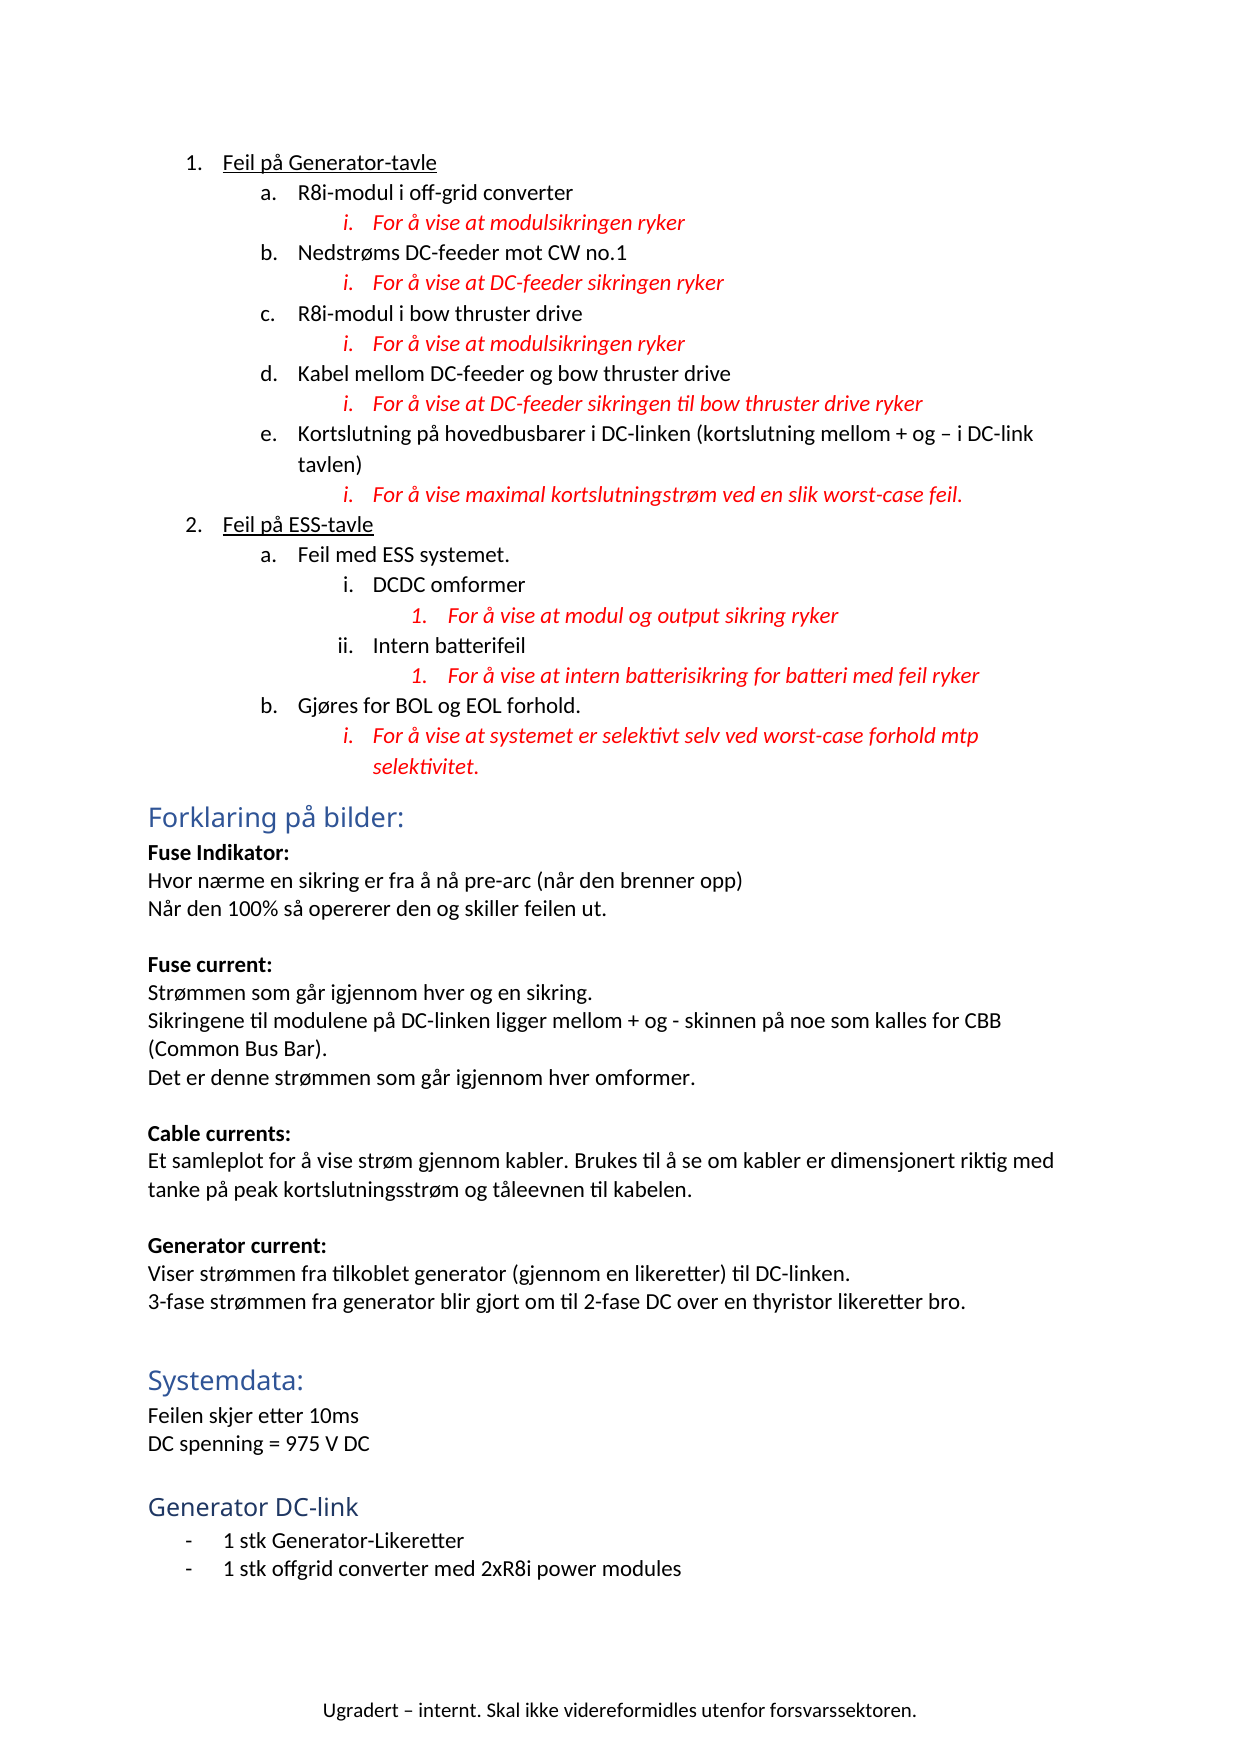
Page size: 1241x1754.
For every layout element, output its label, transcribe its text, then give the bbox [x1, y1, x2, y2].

text Sikringene til modulene på DC-linken ligger mellom + og - skinnen på noe som kalles for CBB (Common Bus Bar). [148, 1007, 1093, 1063]
subtitle Forklaring på bilder: [148, 799, 1093, 836]
list R8i-modul i bow thruster drive [260, 299, 1093, 327]
list For å vise at modulsikringen ryker [354, 329, 1093, 357]
list DCDC omformer [354, 571, 1093, 598]
list For å vise at systemet er selektivt selv ved worst-case forhold mtp selektivitet. [354, 722, 1093, 780]
text Hvor nærme en sikring er fra å nå pre-arc (når den brenner opp) [148, 866, 1093, 894]
subtitle Generator DC-link [148, 1490, 1093, 1524]
list Feil på ESS-tavle [185, 510, 1093, 538]
text Det er denne strømmen som går igjennom hver omformer. [148, 1063, 1093, 1091]
list For å vise at DC-feeder sikringen ryker [354, 268, 1093, 296]
text Fuse current: [148, 951, 1093, 978]
text Et samleplot for å vise strøm gjennom kabler. Brukes til å se om kabler er dimensjonert riktig med tanke på peak kortslutningsstrøm og tåleevnen til kabelen. [148, 1147, 1093, 1203]
text Cable currents: [148, 1119, 1093, 1147]
list Intern batterifeil [354, 631, 1093, 659]
list For å vise at modulsikringen ryker [354, 208, 1093, 236]
list For å vise at modul og output sikring ryker [410, 601, 1093, 629]
text Generator current: [148, 1231, 1093, 1259]
list Feil på Generator-tavle [185, 148, 1093, 176]
list 1 stk Generator-Likeretter [185, 1526, 1093, 1554]
text Feilen skjer etter 10ms [148, 1401, 1093, 1429]
list For å vise maximal kortslutningstrøm ved en slik worst-case feil. [354, 480, 1093, 508]
list Feil med ESS systemet. [260, 540, 1093, 568]
list R8i-modul i off-grid converter [260, 178, 1093, 206]
list Kortslutning på hovedbusbarer i DC-linken (kortslutning mellom + og – i DC-link tavlen) [260, 419, 1093, 478]
text Når den 100% så opererer den og skiller feilen ut. [148, 894, 1093, 922]
list Kabel mellom DC-feeder og bow thruster drive [260, 359, 1093, 387]
text 3-fase strømmen fra generator blir gjort om til 2-fase DC over en thyristor likeretter bro. [148, 1287, 1093, 1315]
text Fuse Indikator: [148, 838, 1093, 866]
text Viser strømmen fra tilkoblet generator (gjennom en likeretter) til DC-linken. [148, 1259, 1093, 1287]
list Gjøres for BOL og EOL forhold. [260, 691, 1093, 719]
list For å vise at intern batterisikring for batteri med feil ryker [410, 661, 1093, 689]
text DC spenning = 975 V DC [148, 1429, 1093, 1457]
subtitle Systemdata: [148, 1362, 1093, 1398]
list For å vise at DC-feeder sikringen til bow thruster drive ryker [354, 389, 1093, 417]
text Strømmen som går igjennom hver og en sikring. [148, 978, 1093, 1007]
list 1 stk offgrid converter med 2xR8i power modules [185, 1554, 1093, 1582]
list Nedstrøms DC-feeder mot CW no.1 [260, 238, 1093, 266]
